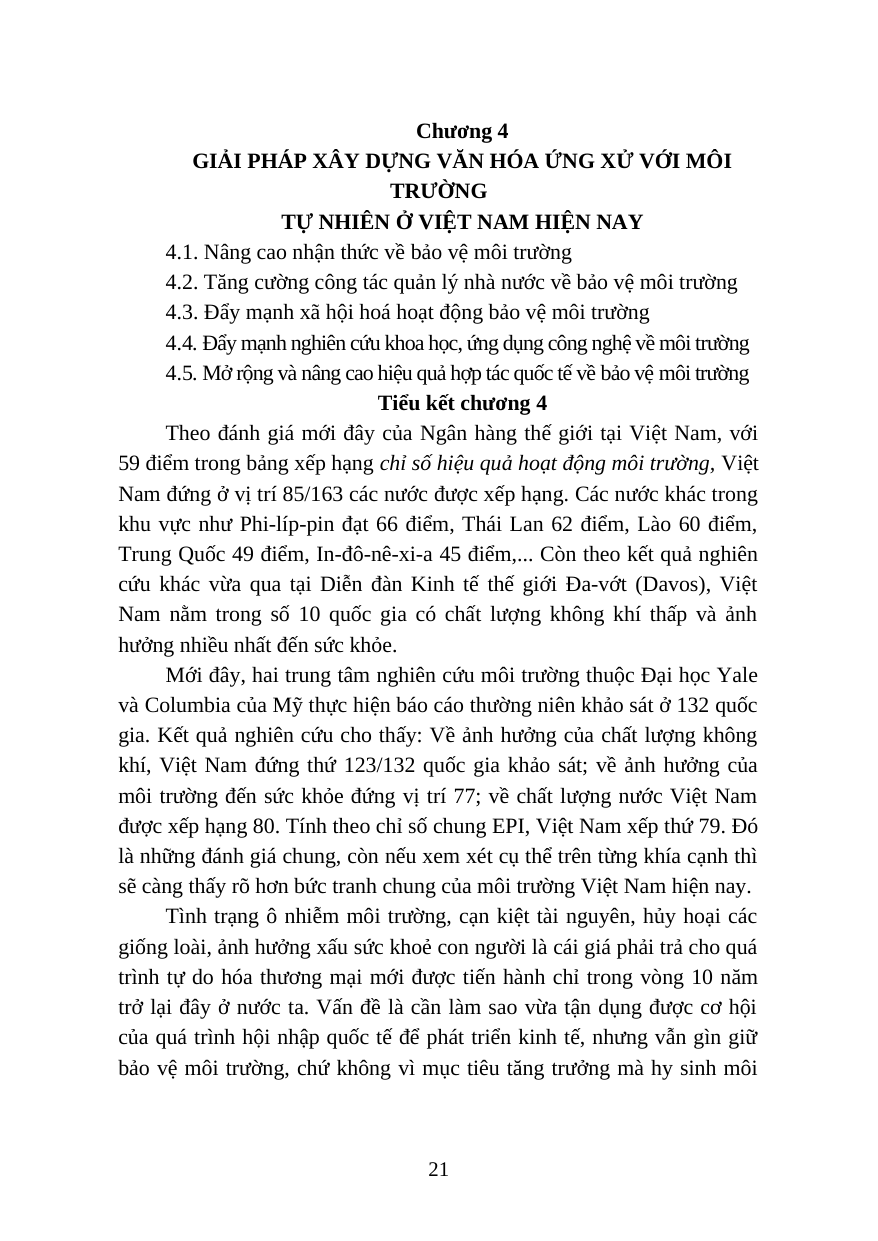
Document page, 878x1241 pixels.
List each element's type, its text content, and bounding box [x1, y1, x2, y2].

text 4.1. Nâng cao nhận thức về bảo vệ môi trường [118, 239, 759, 264]
text 4.4. Đẩy mạnh nghiên cứu khoa học, ứng dụng công nghệ về môi trường [118, 329, 759, 355]
text 4.2. Tăng cường công tác quản lý nhà nước về bảo vệ môi trường [118, 269, 759, 294]
text Theo đánh giá mới đây của Ngân hàng thế giới tại Việt Nam, với 59 điểm trong bảng xếp hạng chỉ số hiệu quả hoạt động môi trường, Việt Nam đứng ở vị trí 85/163 các nước được xếp hạng. Các nước khác trong khu vực như Phi-líp-pin đạt 66 điểm, Thái Lan 62 điểm, Lào 60 điểm, Trung Quốc 49 điểm, In-đô-nê-xi-a 45 điểm,... Còn theo kết quả nghiên cứu khác vừa qua tại Diễn đàn Kinh tế thế giới Đa-vớt (Davos), Việt Nam nằm trong số 10 quốc gia có chất lượng không khí thấp và ảnh hưởng nhiều nhất đến sức khỏe. [118, 420, 759, 657]
text Tiểu kết chương 4 [118, 390, 759, 415]
text GIẢI PHÁP XÂY DỰNG VĂN HÓA ỨNG XỬ VỚI MÔI TRƯỜNG [118, 148, 759, 204]
text 4.3. Đẩy mạnh xã hội hoá hoạt động bảo vệ môi trường [118, 299, 759, 324]
text 4.5. Mở rộng và nâng cao hiệu quả hợp tác quốc tế về bảo vệ môi trường [118, 360, 759, 385]
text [118, 903, 759, 1080]
text Mới đây, hai trung tâm nghiên cứu môi trường thuộc Đại học Yale và Columbia của Mỹ thực hiện báo cáo thường niên khảo sát ở 132 quốc gia. Kết quả nghiên cứu cho thấy: Về ảnh hưởng của chất lượng không khí, Việt Nam đứng thứ 123/132 quốc gia khảo sát; về ảnh hưởng của môi trường đến sức khỏe đứng vị trí 77; về chất lượng nước Việt Nam được xếp hạng 80. Tính theo chỉ số chung EPI, Việt Nam xếp thứ 79. Đó là những đánh giá chung, còn nếu xem xét cụ thể trên từng khía cạnh thì sẽ càng thấy rõ hơn bức tranh chung của môi trường Việt Nam hiện nay. [118, 662, 759, 898]
text Chương 4 [118, 118, 759, 143]
text TỰ NHIÊN Ở VIỆT NAM HIỆN NAY [118, 209, 759, 234]
